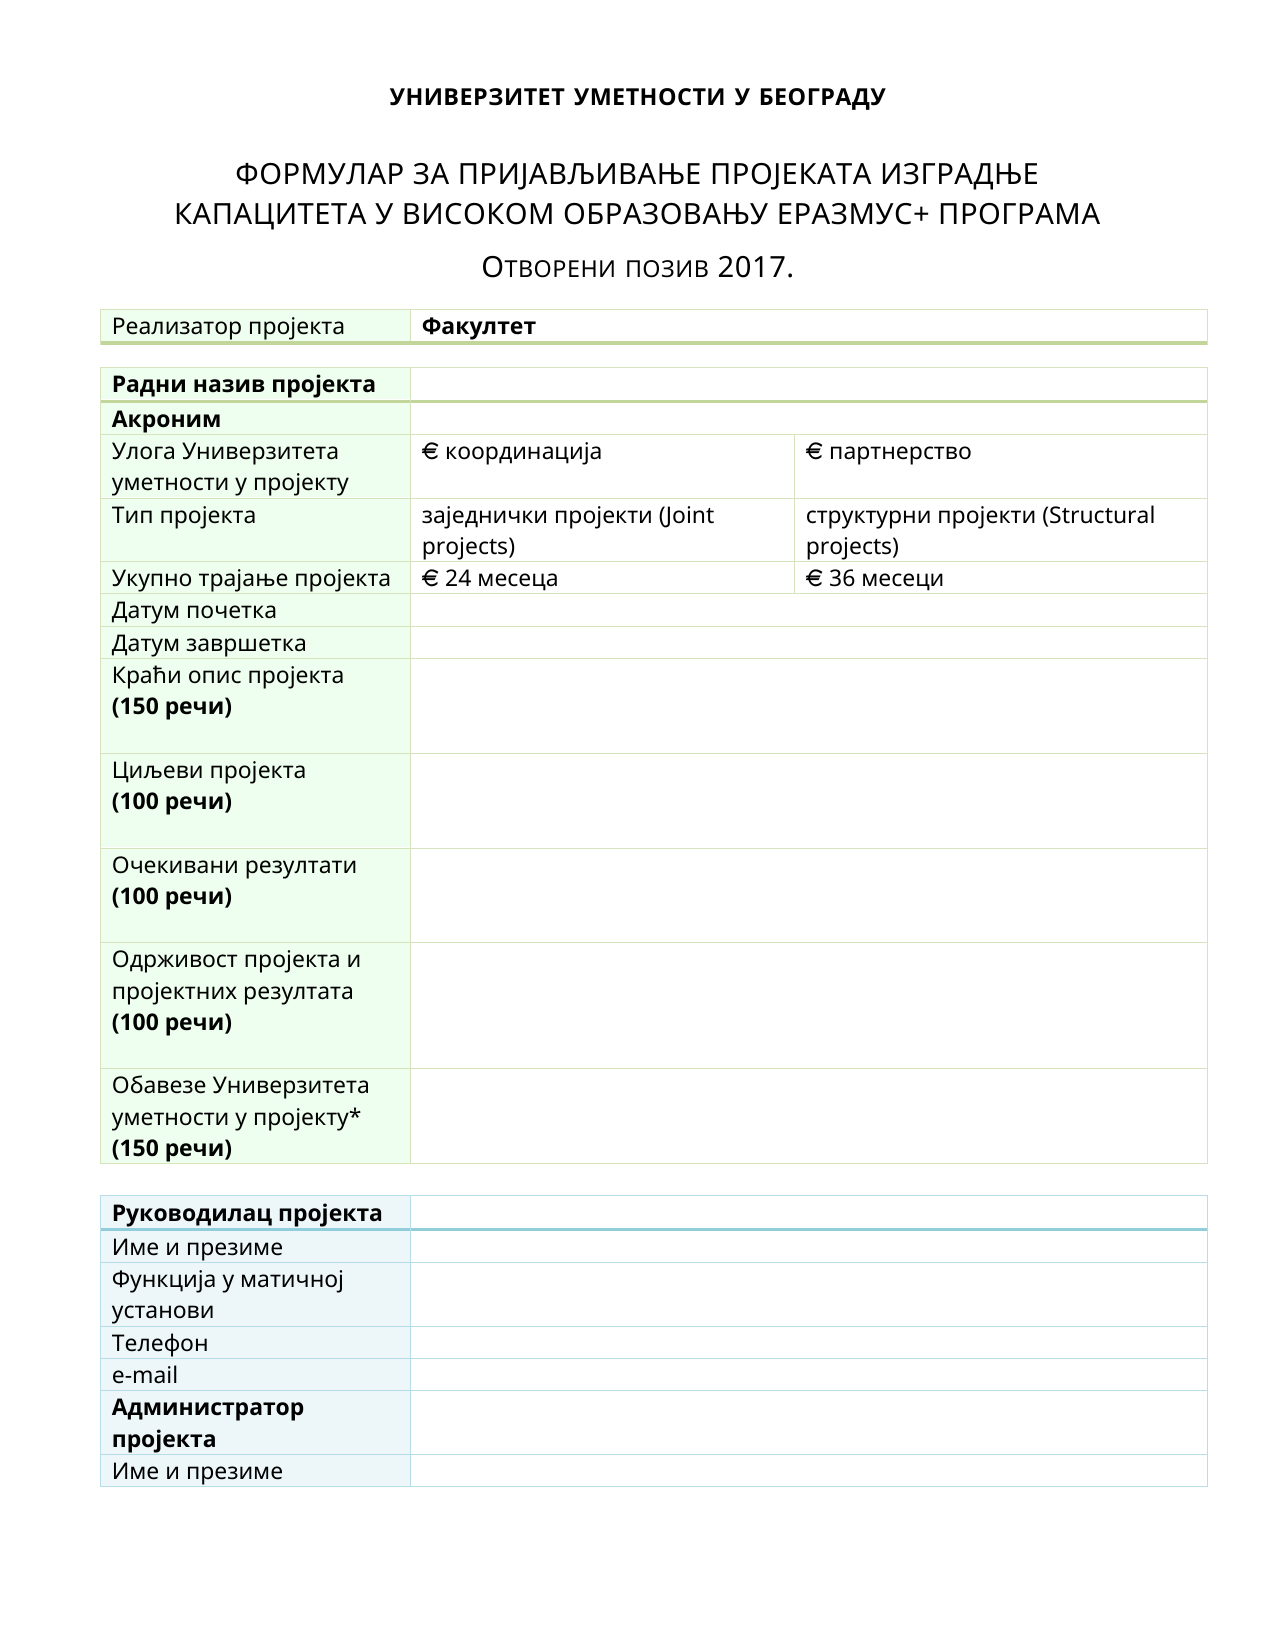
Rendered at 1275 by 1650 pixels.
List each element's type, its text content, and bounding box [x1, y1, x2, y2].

table_cell [411, 403, 1207, 434]
table_cell [411, 1359, 1207, 1390]
table_cell Обавезе Универзитета уметности у пројекту* (150 речи) [101, 1069, 410, 1163]
table_cell Датум почетка [101, 594, 410, 626]
table_cell [411, 849, 1207, 942]
table_cell [411, 594, 1207, 626]
text универзитет уметности у београду [148, 74, 1127, 113]
table_cell [411, 1327, 1207, 1358]
table_cell 24 месеца [411, 562, 794, 593]
table_cell Име и презиме [101, 1455, 410, 1486]
table_header Радни назив пројекта [101, 368, 410, 399]
table_cell [411, 659, 1207, 753]
table_cell Телефон [101, 1327, 410, 1358]
table_cell [411, 1455, 1207, 1486]
table_cell Циљеви пројекта (100 речи) [101, 754, 410, 847]
table_cell [411, 1231, 1207, 1262]
table_cell [411, 1391, 1207, 1454]
table_cell координација [411, 435, 794, 497]
table_cell Aкроним [101, 403, 410, 434]
table_cell Краћи опис пројекта (150 речи) [101, 659, 410, 753]
table_cell [411, 627, 1207, 658]
table_cell [411, 943, 1207, 1068]
table_cell Датум завршетка [101, 627, 410, 658]
text ФОРМУЛАР ЗА ПРИЈАВЉИВАЊЕ ПРОЈЕКАТА ИЗГРАДЊЕ КАПАЦИТЕТА У ВИСОКОМ ОБРАЗОВАЊУ ЕРАЗМУС+ ПРОГРАМА [148, 153, 1127, 233]
table_cell [411, 1069, 1207, 1163]
table_header Реализатор пројекта [101, 310, 410, 341]
table_cell e-mail [101, 1359, 410, 1390]
table_cell 36 месеци [795, 562, 1207, 593]
text Отворени позив 2017. [148, 247, 1127, 286]
table_cell Функција у матичној установи [101, 1263, 410, 1326]
table_cell Тип пројекта [101, 499, 410, 561]
table_cell структурни пројекти (Structural projects) [795, 499, 1207, 561]
table_cell Име и презиме [101, 1231, 410, 1262]
table_cell Укупно трајање пројекта [101, 562, 410, 593]
table_cell [411, 754, 1207, 847]
table_header Факултет [411, 310, 1207, 341]
table_header [411, 368, 1207, 399]
table_cell Администратор пројекта [101, 1391, 410, 1454]
table_cell Очекивани резултати (100 речи) [101, 849, 410, 942]
table_header [411, 1196, 1207, 1228]
table_header Руководилац пројекта [101, 1196, 410, 1228]
table_cell заједнички пројекти (Joint projects) [411, 499, 794, 561]
table_cell Улога Универзитета уметности у пројекту [101, 435, 410, 497]
table_cell Одрживост пројекта и пројектних резултата (100 речи) [101, 943, 410, 1068]
table_cell партнерство [795, 435, 1207, 497]
table_cell [411, 1263, 1207, 1326]
